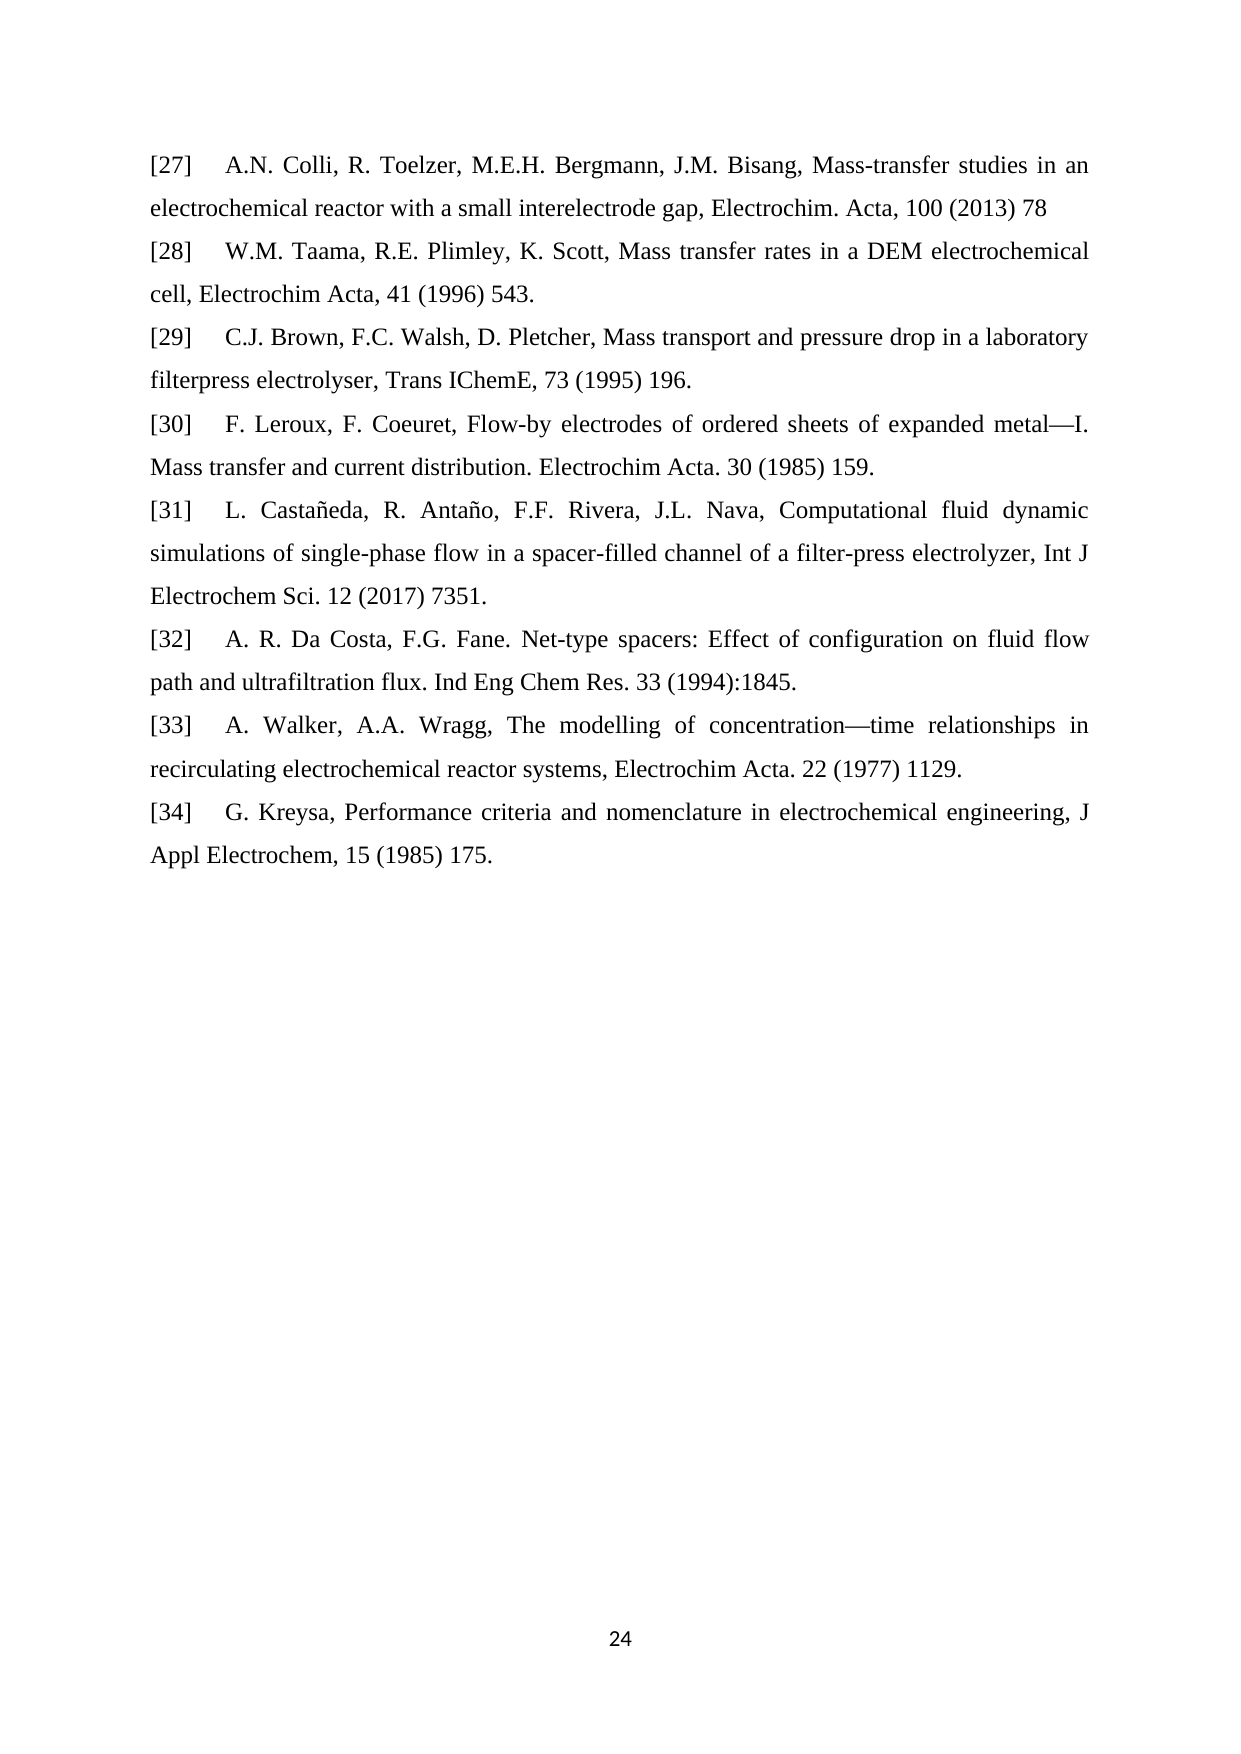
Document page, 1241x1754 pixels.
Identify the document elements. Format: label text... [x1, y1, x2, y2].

list A. Walker, A.A. Wragg, The modelling of concentration—time relationships in recirculating electrochemical reactor systems, Electrochim Acta. 22 (1977) 1129. [150, 711, 1090, 782]
list C.J. Brown, F.C. Walsh, D. Pletcher, Mass transport and pressure drop in a laboratory filterpress electrolyser, Trans IChemE, 73 (1995) 196. [150, 322, 1090, 394]
list G. Kreysa, Performance criteria and nomenclature in electrochemical engineering, J Appl Electrochem, 15 (1985) 175. [150, 797, 1090, 869]
list W.M. Taama, R.E. Plimley, K. Scott, Mass transfer rates in a DEM electrochemical cell, Electrochim Acta, 41 (1996) 543. [150, 236, 1090, 308]
list A.N. Colli, R. Toelzer, M.E.H. Bergmann, J.M. Bisang, Mass-transfer studies in an electrochemical reactor with a small interelectrode gap, Electrochim. Acta, 100 (2013) 78 [150, 150, 1090, 222]
list F. Leroux, F. Coeuret, Flow-by electrodes of ordered sheets of expanded metal—I. Mass transfer and current distribution. Electrochim Acta. 30 (1985) 159. [150, 409, 1090, 481]
list L. Castañeda, R. Antaño, F.F. Rivera, J.L. Nava, Computational fluid dynamic simulations of single-phase flow in a spacer-filled channel of a filter-press electrolyzer, Int J Electrochem Sci. 12 (2017) 7351. [150, 495, 1090, 610]
list A. R. Da Costa, F.G. Fane. Net-type spacers: Effect of configuration on fluid flow path and ultrafiltration flux. Ind Eng Chem Res. 33 (1994):1845. [150, 624, 1090, 696]
